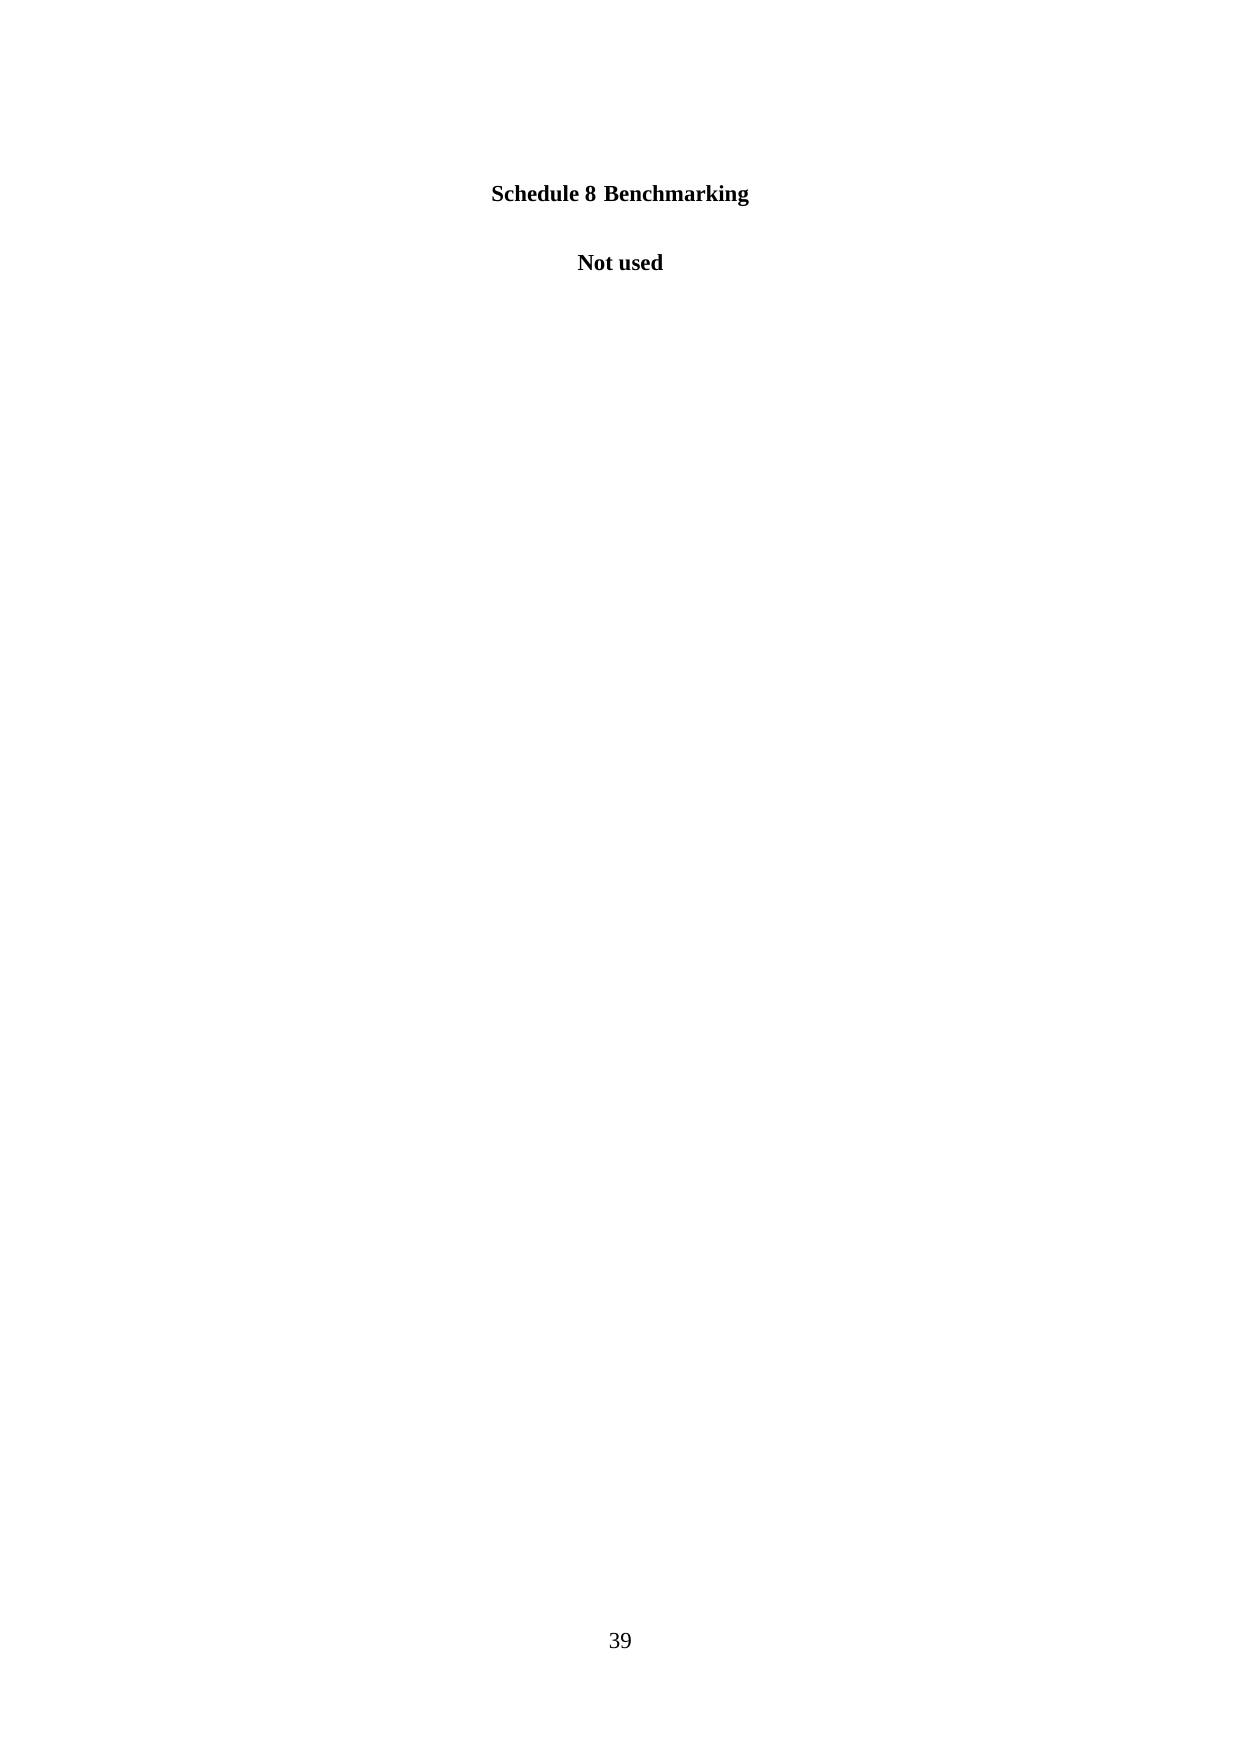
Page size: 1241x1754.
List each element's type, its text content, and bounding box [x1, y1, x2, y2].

text Benchmarking [187, 175, 1053, 206]
text Not used [187, 244, 1053, 275]
